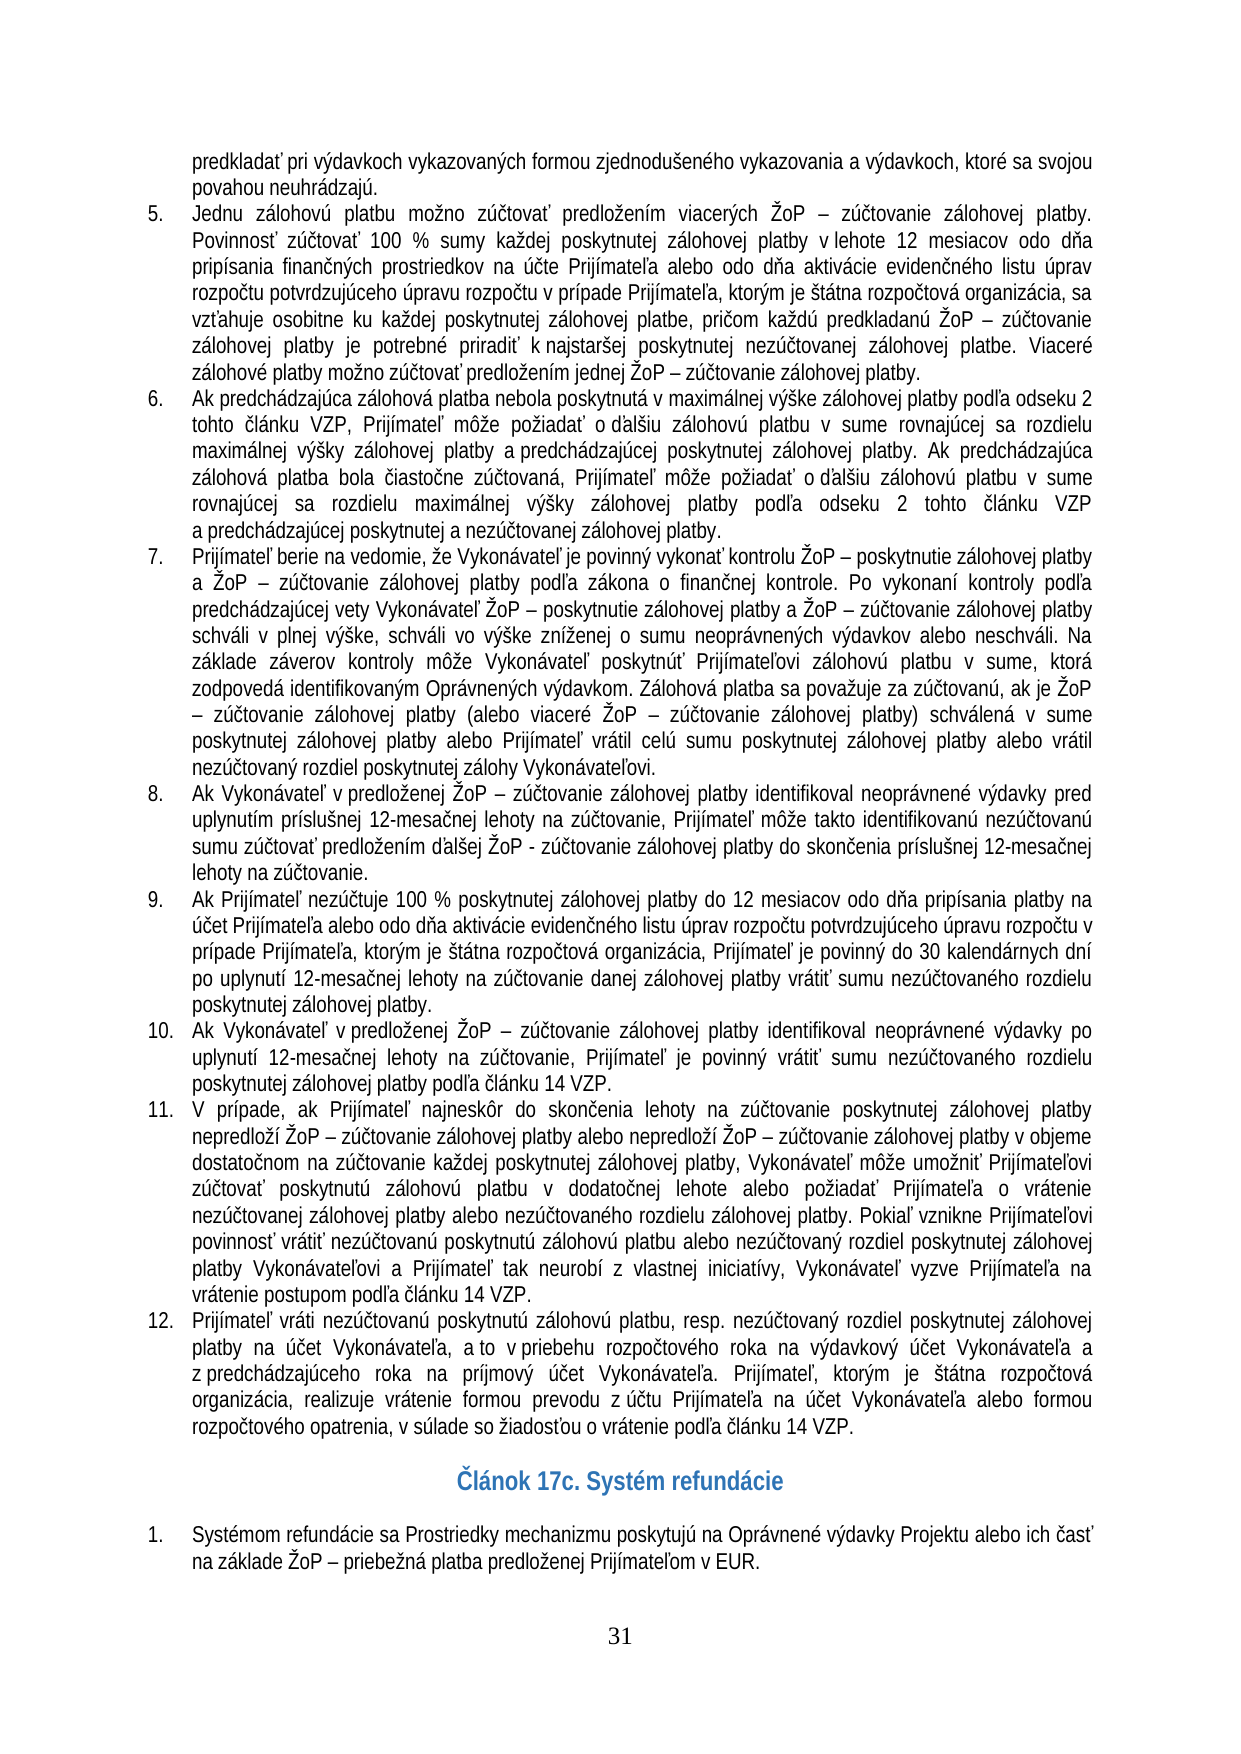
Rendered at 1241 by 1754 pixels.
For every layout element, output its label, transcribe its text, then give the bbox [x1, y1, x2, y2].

subtitle Článok 17c. Systém refundácie [148, 1465, 1093, 1496]
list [148, 148, 1093, 200]
list Ak Prijímateľ nezúčtuje 100 % poskytnutej zálohovej platby do 12 mesiacov odo dňa pripísania platby na účet Prijímateľa alebo odo dňa aktivácie evidenčného listu úprav rozpočtu potvrdzujúceho úpravu rozpočtu v prípade Prijímateľa, ktorým je štátna rozpočtová organizácia, Prijímateľ je povinný do 30 kalendárnych dní po uplynutí 12-mesačnej lehoty na zúčtovanie danej zálohovej platby vrátiť sumu nezúčtovaného rozdielu poskytnutej zálohovej platby. [148, 886, 1093, 1017]
list Ak Vykonávateľ v predloženej ŽoP – zúčtovanie zálohovej platby identifikoval neoprávnené výdavky pred uplynutím príslušnej 12-mesačnej lehoty na zúčtovanie, Prijímateľ môže takto identifikovanú nezúčtovanú sumu zúčtovať predložením ďalšej ŽoP - zúčtovanie zálohovej platby do skončenia príslušnej 12-mesačnej lehoty na zúčtovanie. [148, 780, 1093, 886]
list V prípade, ak Prijímateľ najneskôr do skončenia lehoty na zúčtovanie poskytnutej zálohovej platby nepredloží ŽoP – zúčtovanie zálohovej platby alebo nepredloží ŽoP – zúčtovanie zálohovej platby v objeme dostatočnom na zúčtovanie každej poskytnutej zálohovej platby, Vykonávateľ môže umožniť Prijímateľovi zúčtovať poskytnutú zálohovú platbu v dodatočnej lehote alebo požiadať Prijímateľa o vrátenie nezúčtovanej zálohovej platby alebo nezúčtovaného rozdielu zálohovej platby. Pokiaľ vznikne Prijímateľovi povinnosť vrátiť nezúčtovanú poskytnutú zálohovú platbu alebo nezúčtovaný rozdiel poskytnutej zálohovej platby Vykonávateľovi a Prijímateľ tak neurobí z vlastnej iniciatívy, Vykonávateľ vyzve Prijímateľa na vrátenie postupom podľa článku 14 VZP. [148, 1096, 1093, 1307]
list Jednu zálohovú platbu možno zúčtovať predložením viacerých ŽoP – zúčtovanie zálohovej platby. Povinnosť zúčtovať 100 % sumy každej poskytnutej zálohovej platby v lehote 12 mesiacov odo dňa pripísania finančných prostriedkov na účte Prijímateľa alebo odo dňa aktivácie evidenčného listu úprav rozpočtu potvrdzujúceho úpravu rozpočtu v prípade Prijímateľa, ktorým je štátna rozpočtová organizácia, sa vzťahuje osobitne ku každej poskytnutej zálohovej platbe, pričom každú predkladanú ŽoP – zúčtovanie zálohovej platby je potrebné priradiť k najstaršej poskytnutej nezúčtovanej zálohovej platbe. Viaceré zálohové platby možno zúčtovať predložením jednej ŽoP – zúčtovanie zálohovej platby. [148, 200, 1093, 385]
list Ak Vykonávateľ v predloženej ŽoP – zúčtovanie zálohovej platby identifikoval neoprávnené výdavky po uplynutí 12-mesačnej lehoty na zúčtovanie, Prijímateľ je povinný vrátiť sumu nezúčtovaného rozdielu poskytnutej zálohovej platby podľa článku 14 VZP. [148, 1017, 1093, 1096]
list Prijímateľ vráti nezúčtovanú poskytnutú zálohovú platbu, resp. nezúčtovaný rozdiel poskytnutej zálohovej platby na účet Vykonávateľa, a to v priebehu rozpočtového roka na výdavkový účet Vykonávateľa a z predchádzajúceho roka na príjmový účet Vykonávateľa. Prijímateľ, ktorým je štátna rozpočtová organizácia, realizuje vrátenie formou prevodu z účtu Prijímateľa na účet Vykonávateľa alebo formou rozpočtového opatrenia, v súlade so žiadosťou o vrátenie podľa článku 14 VZP. [148, 1307, 1093, 1439]
list Ak predchádzajúca zálohová platba nebola poskytnutá v maximálnej výške zálohovej platby podľa odseku 2 tohto článku VZP, Prijímateľ môže požiadať o ďalšiu zálohovú platbu v sume rovnajúcej sa rozdielu maximálnej výšky zálohovej platby a predchádzajúcej poskytnutej zálohovej platby. Ak predchádzajúca zálohová platba bola čiastočne zúčtovaná, Prijímateľ môže požiadať o ďalšiu zálohovú platbu v sume rovnajúcej sa rozdielu maximálnej výšky zálohovej platby podľa odseku 2 tohto článku VZP a predchádzajúcej poskytnutej a nezúčtovanej zálohovej platby. [148, 385, 1093, 543]
list Systémom refundácie sa Prostriedky mechanizmu poskytujú na Oprávnené výdavky Projektu alebo ich časť na základe ŽoP – priebežná platba predloženej Prijímateľom v EUR. [148, 1521, 1093, 1574]
list Prijímateľ berie na vedomie, že Vykonávateľ je povinný vykonať kontrolu ŽoP – poskytnutie zálohovej platby a ŽoP – zúčtovanie zálohovej platby podľa zákona o finančnej kontrole. Po vykonaní kontroly podľa predchádzajúcej vety Vykonávateľ ŽoP – poskytnutie zálohovej platby a ŽoP – zúčtovanie zálohovej platby schváli v plnej výške, schváli vo výške zníženej o sumu neoprávnených výdavkov alebo neschváli. Na základe záverov kontroly môže Vykonávateľ poskytnúť Prijímateľovi zálohovú platbu v sume, ktorá zodpovedá identifikovaným Oprávnených výdavkom. Zálohová platba sa považuje za zúčtovanú, ak je ŽoP – zúčtovanie zálohovej platby (alebo viaceré ŽoP – zúčtovanie zálohovej platby) schválená v sume poskytnutej zálohovej platby alebo Prijímateľ vrátil celú sumu poskytnutej zálohovej platby alebo vrátil nezúčtovaný rozdiel poskytnutej zálohy Vykonávateľovi. [148, 543, 1093, 780]
